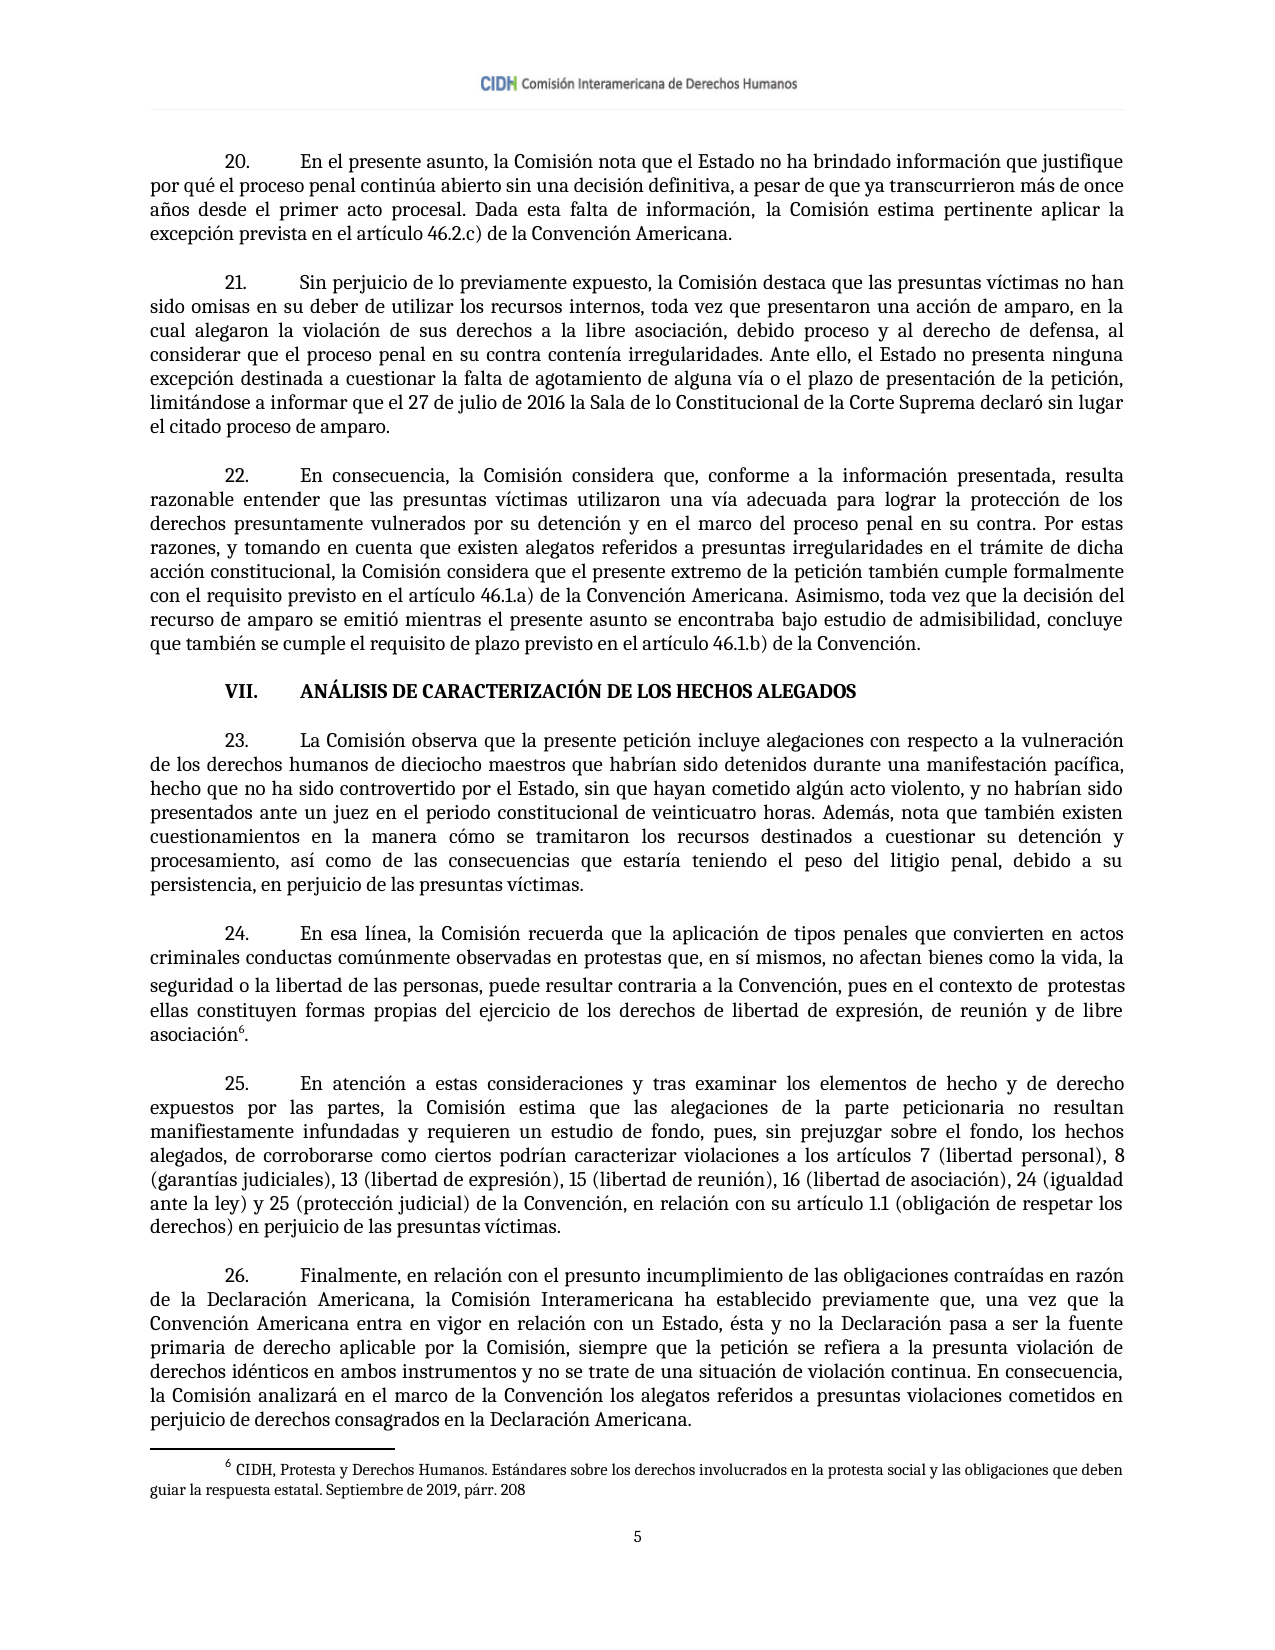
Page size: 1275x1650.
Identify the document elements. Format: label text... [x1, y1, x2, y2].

list En consecuencia, la Comisión considera que, conforme a la información presentada, resulta razonable entender que las presuntas víctimas utilizaron una vía adecuada para lograr la protección de los derechos presuntamente vulnerados por su detención y en el marco del proceso penal en su contra. Por estas razones, y tomando en cuenta que existen alegatos referidos a presuntas irregularidades en el trámite de dicha acción constitucional, la Comisión considera que el presente extremo de la petición también cumple formalmente con el requisito previsto en el artículo 46.1.a) de la Convención Americana. Asimismo, toda vez que la decisión del recurso de amparo se emitió mientras el presente asunto se encontraba bajo estudio de admisibilidad, concluye que también se cumple el requisito de plazo previsto en el artículo 46.1.b) de la Convención. [150, 463, 1125, 655]
list En esa línea, la Comisión recuerda que la aplicación de tipos penales que convierten en actos criminales conductas comúnmente observadas en protestas que, en sí mismos, no afectan bienes como la vida, la seguridad o la libertad de las personas, puede resultar contraria a la Convención, pues en el contexto de protestas ellas constituyen formas propias del ejercicio de los derechos de libertad de expresión, de reunión y de libre asociación. [150, 922, 1125, 1046]
list En atención a estas consideraciones y tras examinar los elementos de hecho y de derecho expuestos por las partes, la Comisión estima que las alegaciones de la parte peticionaria no resultan manifiestamente infundadas y requieren un estudio de fondo, pues, sin prejuzgar sobre el fondo, los hechos alegados, de corroborarse como ciertos podrían caracterizar violaciones a los artículos 7 (libertad personal), 8 (garantías judiciales), 13 (libertad de expresión), 15 (libertad de reunión), 16 (libertad de asociación), 24 (igualdad ante la ley) y 25 (protección judicial) de la Convención, en relación con su artículo 1.1 (obligación de respetar los derechos) en perjuicio de las presuntas víctimas. [150, 1071, 1125, 1239]
list La Comisión observa que la presente petición incluye alegaciones con respecto a la vulneración de los derechos humanos de dieciocho maestros que habrían sido detenidos durante una manifestación pacífica, hecho que no ha sido controvertido por el Estado, sin que hayan cometido algún acto violento, y no habrían sido presentados ante un juez en el periodo constitucional de veinticuatro horas. Además, nota que también existen cuestionamientos en la manera cómo se tramitaron los recursos destinados a cuestionar su detención y procesamiento, así como de las consecuencias que estaría teniendo el peso del litigio penal, debido a su persistencia, en perjuicio de las presuntas víctimas. [150, 729, 1125, 897]
list VII. ANÁLISIS DE CARACTERIZACIÓN DE LOS HECHOS ALEGADOS [225, 680, 1125, 704]
picture [475, 75, 800, 93]
list Finalmente, en relación con el presunto incumplimiento de las obligaciones contraídas en razón de la Declaración Americana, la Comisión Interamericana ha establecido previamente que, una vez que la Convención Americana entra en vigor en relación con un Estado, ésta y no la Declaración pasa a ser la fuente primaria de derecho aplicable por la Comisión, siempre que la petición se refiera a la presunta violación de derechos idénticos en ambos instrumentos y no se trate de una situación de violación continua. En consecuencia, la Comisión analizará en el marco de la Convención los alegatos referidos a presuntas violaciones cometidos en perjuicio de derechos consagrados en la Declaración Americana. [150, 1264, 1125, 1432]
list En el presente asunto, la Comisión nota que el Estado no ha brindado información que justifique por qué el proceso penal continúa abierto sin una decisión definitiva, a pesar de que ya transcurrieron más de once años desde el primer acto procesal. Dada esta falta de información, la Comisión estima pertinente aplicar la excepción prevista en el artículo 46.2.c) de la Convención Americana. [150, 150, 1125, 246]
list Sin perjuicio de lo previamente expuesto, la Comisión destaca que las presuntas víctimas no han sido omisas en su deber de utilizar los recursos internos, toda vez que presentaron una acción de amparo, en la cual alegaron la violación de sus derechos a la libre asociación, debido proceso y al derecho de defensa, al considerar que el proceso penal en su contra contenía irregularidades. Ante ello, el Estado no presenta ninguna excepción destinada a cuestionar la falta de agotamiento de alguna vía o el plazo de presentación de la petición, limitándose a informar que el 27 de julio de 2016 la Sala de lo Constitucional de la Corte Suprema declaró sin lugar el citado proceso de amparo. [150, 271, 1125, 438]
